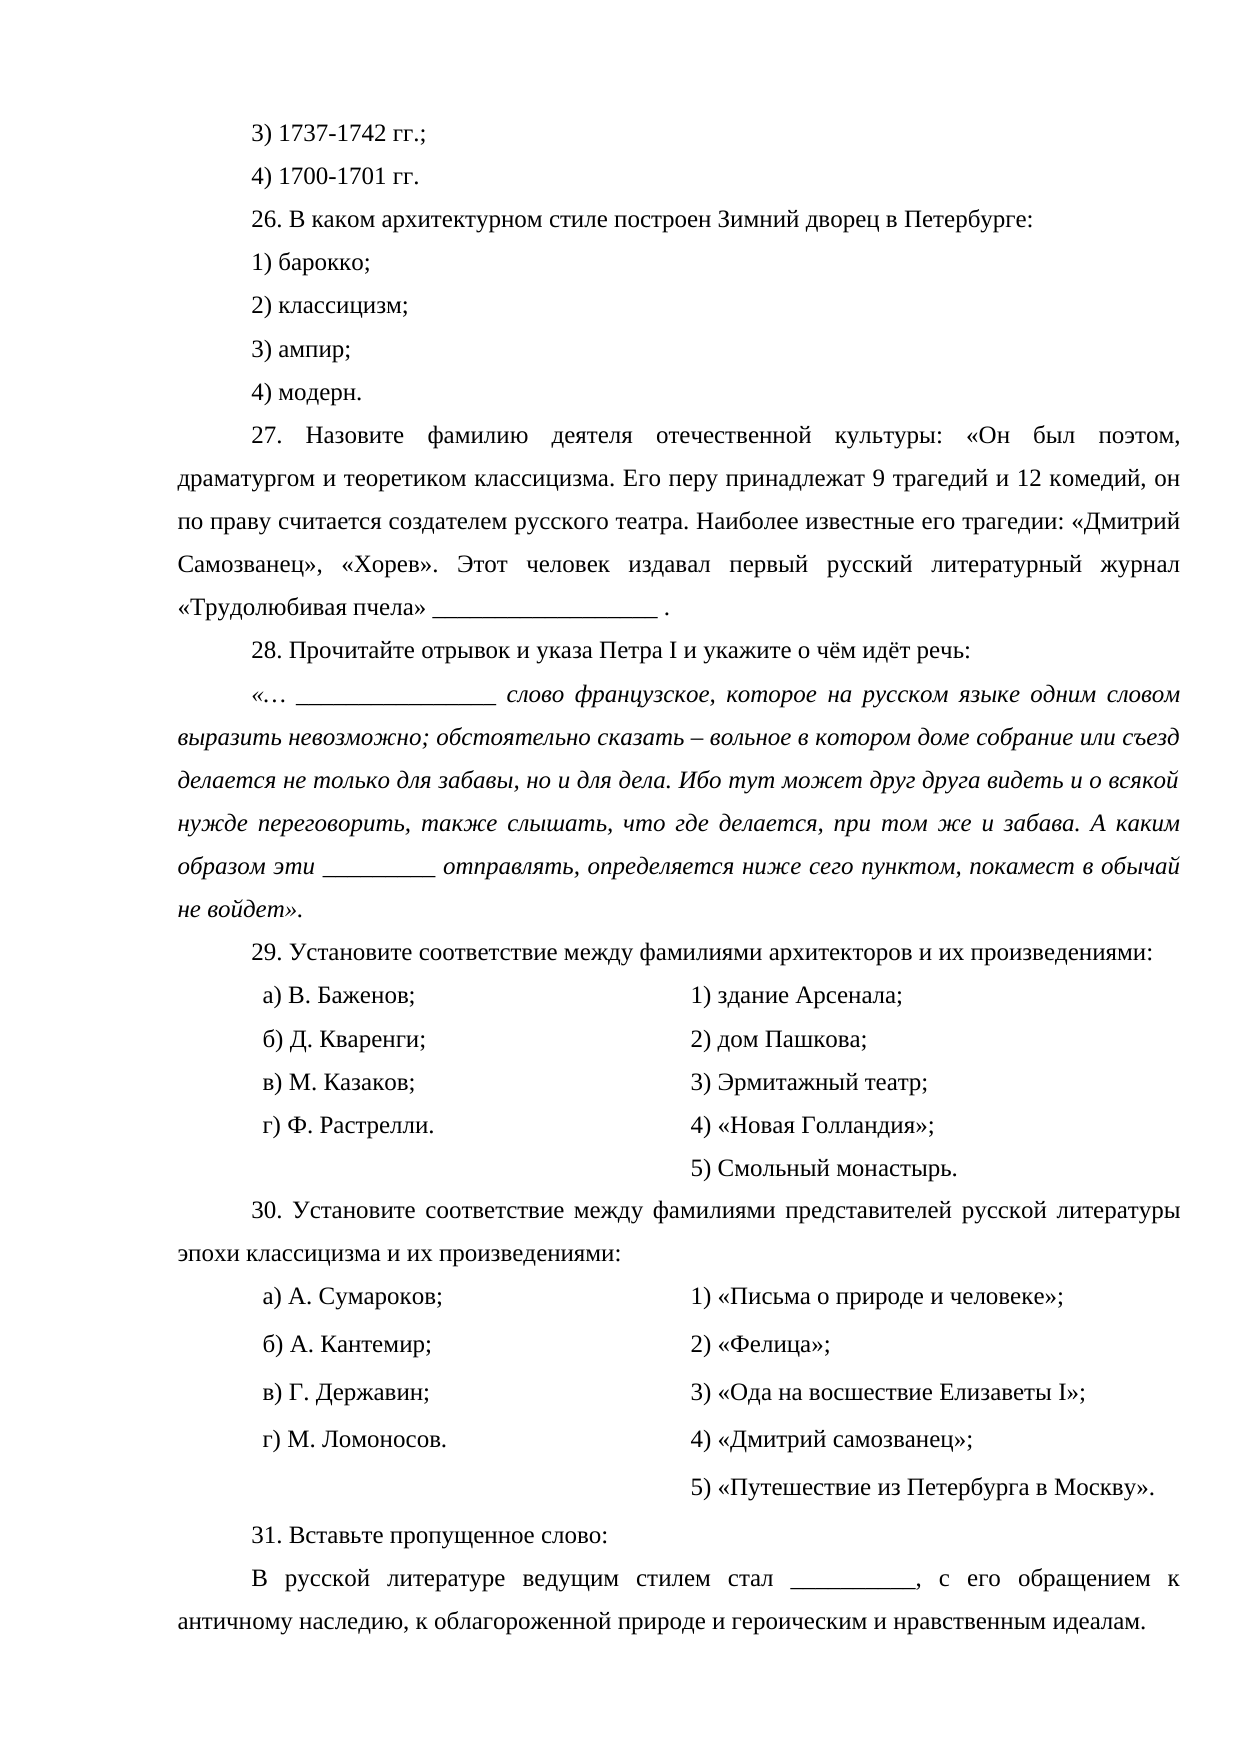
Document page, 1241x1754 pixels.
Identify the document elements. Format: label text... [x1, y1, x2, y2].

list 26. В каком архитектурном стиле построен Зимний дворец в Петербурге: [177, 204, 1181, 233]
text 29. Установите соответствие между фамилиями архитекторов и их произведениями: [177, 937, 1181, 966]
list 4) модерн. [177, 377, 1181, 406]
text 31. Вставьте пропущенное слово: [177, 1520, 1181, 1548]
list 1) барокко; [177, 247, 1181, 276]
list «… ________________ слово французское, которое на русском языке одним словом выразить невозможно; обстоятельно сказать – вольное в котором доме собрание или съезд делается не только для забавы, но и для дела. Ибо тут может друг друга видеть и о всякой нужде переговорить, также слышать, что где делается, при том же и забава. А каким образом эти _________ отправлять, определяется ниже сего пунктом, покамест в обычай не войдет». [177, 679, 1181, 923]
table_header 1) «Письма о природе и человеке»; 2) «Фелица»; 3) «Ода на восшествие Елизаветы I»; 4) «Дмитрий самозванец»; 5) «Путешествие из Петербурга в Москву». [679, 1281, 1192, 1520]
list 28. Прочитайте отрывок и указа Петра I и укажите о чём идёт речь: [177, 636, 1181, 664]
text В русской литературе ведущим стилем стал __________, с его обращением к античному наследию, к облагороженной природе и героическим и нравственным идеалам. [177, 1563, 1181, 1635]
list 3) 1737-1742 гг.; [177, 118, 1181, 147]
list 4) 1700-1701 гг. [177, 161, 1181, 190]
list 3) ампир; [177, 334, 1181, 362]
table_header а) А. Сумароков; б) А. Кантемир; в) Г. Державин; г) М. Ломоносов. [251, 1281, 679, 1520]
list 2) классицизм; [177, 291, 1181, 319]
table_header а) В. Баженов; б) Д. Кваренги; в) М. Казаков; г) Ф. Растрелли. [251, 981, 679, 1195]
list 27. Назовите фамилию деятеля отечественной культуры: «Он был поэтом, драматургом и теоретиком классицизма. Его перу принадлежат 9 трагедий и 12 комедий, он по праву считается создателем русского театра. Наиболее известные его трагедии: «Дмитрий Самозванец», «Хорев». Этот человек издавал первый русский литературный журнал «Трудолюбивая пчела» __________________ . [177, 420, 1181, 621]
text 30. Установите соответствие между фамилиями представителей русской литературы эпохи классицизма и их произведениями: [177, 1195, 1181, 1267]
table_header 1) здание Арсенала; 2) дом Пашкова; 3) Эрмитажный театр; 4) «Новая Голландия»; 5) Смольный монастырь. [679, 981, 1192, 1195]
